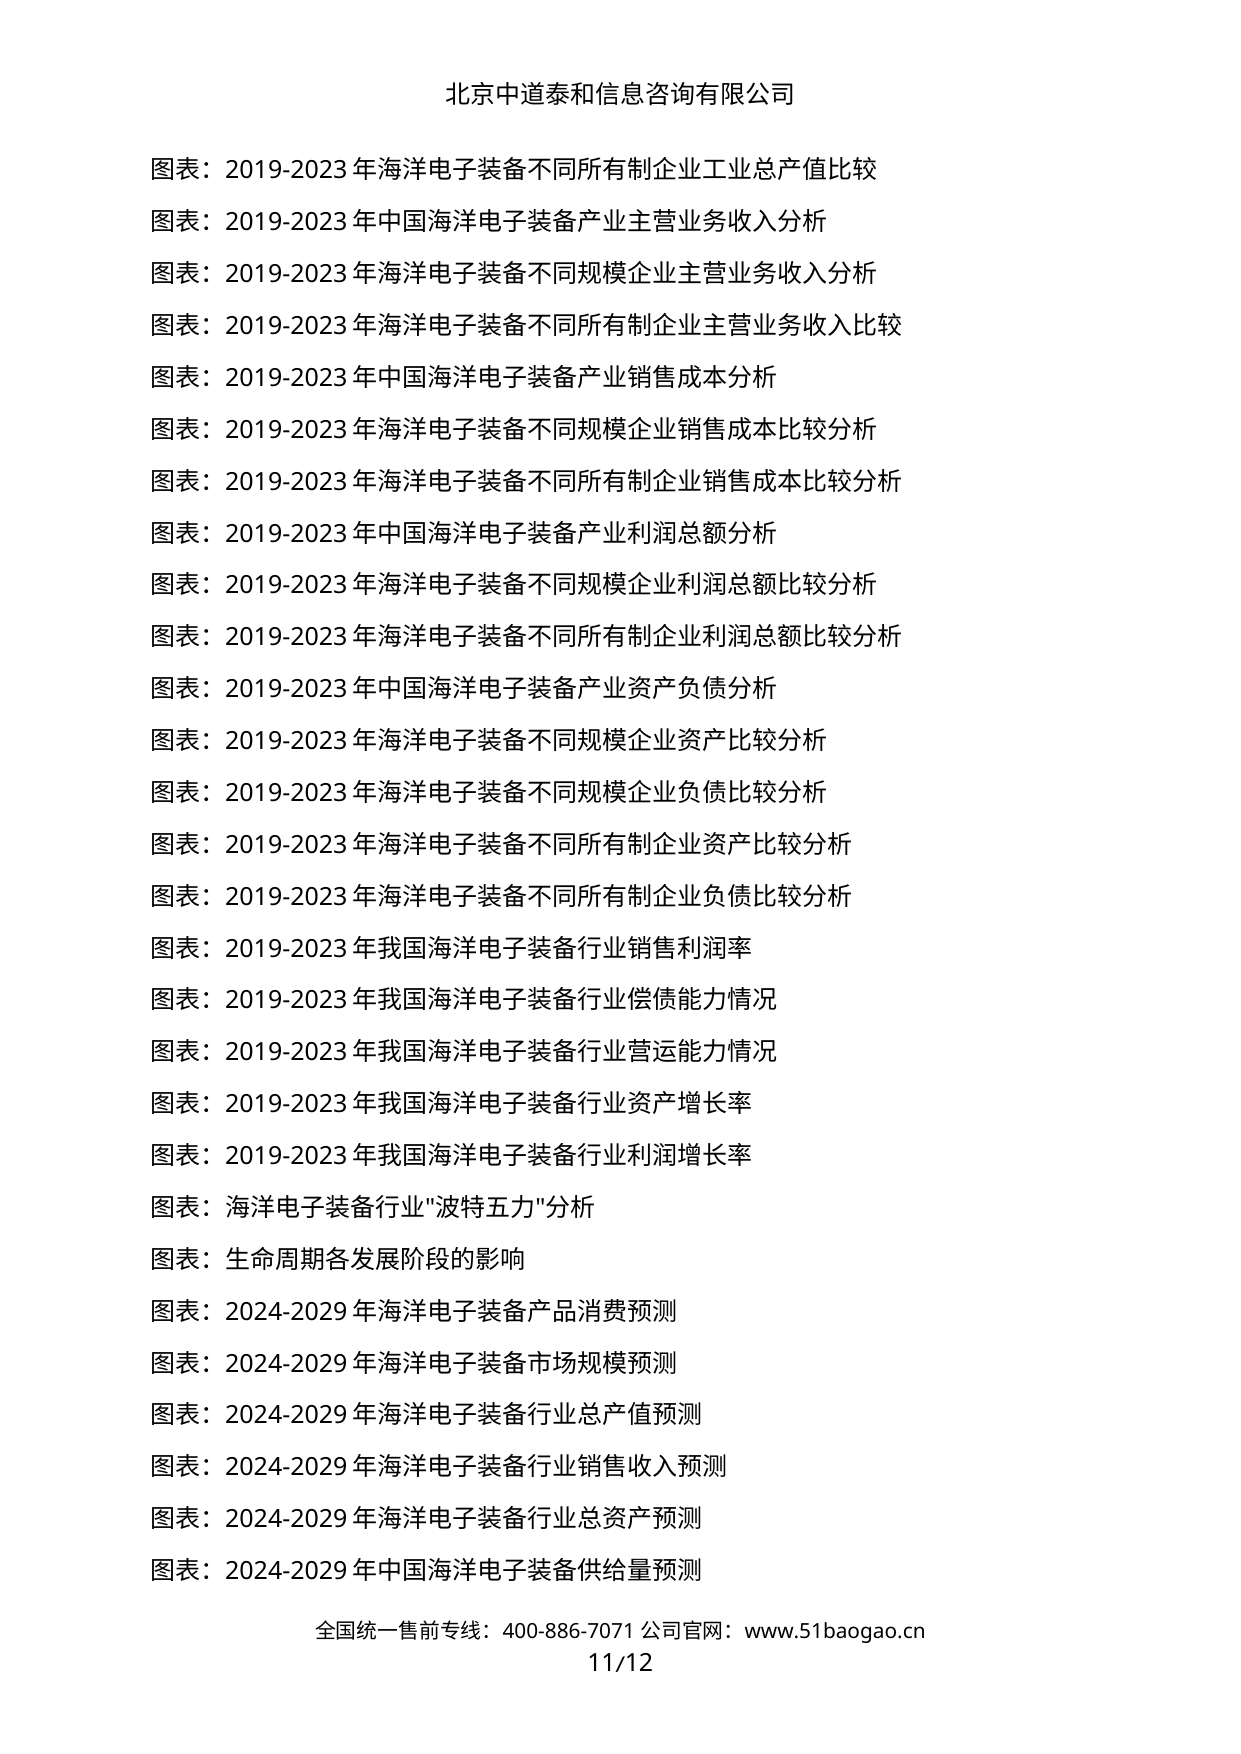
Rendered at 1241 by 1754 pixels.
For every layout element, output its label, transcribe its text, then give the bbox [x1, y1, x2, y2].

text 图表：2019-2023年中国海洋电子装备产业资产负债分析 [150, 669, 1090, 705]
text 图表：2019-2023年海洋电子装备不同规模企业销售成本比较分析 [150, 409, 1090, 446]
text 图表：2024-2029年中国海洋电子装备供给量预测 [150, 1551, 1090, 1587]
text 图表：2019-2023年海洋电子装备不同所有制企业负债比较分析 [150, 876, 1090, 912]
text 图表：2019-2023年我国海洋电子装备行业销售利润率 [150, 928, 1090, 964]
text 图表：2024-2029年海洋电子装备产品消费预测 [150, 1291, 1090, 1327]
text 图表：2019-2023年海洋电子装备不同所有制企业利润总额比较分析 [150, 617, 1090, 653]
text 图表：2024-2029年海洋电子装备行业总产值预测 [150, 1395, 1090, 1431]
text 图表：2024-2029年海洋电子装备行业总资产预测 [150, 1499, 1090, 1535]
text 图表：2019-2023年海洋电子装备不同所有制企业工业总产值比较 [150, 150, 1090, 186]
text 图表：2019-2023年中国海洋电子装备产业利润总额分析 [150, 513, 1090, 549]
text 图表：2024-2029年海洋电子装备行业销售收入预测 [150, 1447, 1090, 1483]
text 图表：2019-2023年海洋电子装备不同规模企业利润总额比较分析 [150, 565, 1090, 601]
text 图表：2019-2023年海洋电子装备不同所有制企业销售成本比较分析 [150, 461, 1090, 497]
text 图表：2019-2023年中国海洋电子装备产业主营业务收入分析 [150, 202, 1090, 238]
text 图表：生命周期各发展阶段的影响 [150, 1239, 1090, 1276]
text 图表：2019-2023年中国海洋电子装备产业销售成本分析 [150, 357, 1090, 394]
text 图表：2019-2023年海洋电子装备不同规模企业资产比较分析 [150, 721, 1090, 757]
text 图表：2019-2023年海洋电子装备不同规模企业主营业务收入分析 [150, 254, 1090, 290]
text 图表：2019-2023年海洋电子装备不同规模企业负债比较分析 [150, 772, 1090, 809]
text 图表：2019-2023年我国海洋电子装备行业营运能力情况 [150, 1032, 1090, 1068]
text 图表：2019-2023年我国海洋电子装备行业偿债能力情况 [150, 980, 1090, 1016]
text 图表：2019-2023年我国海洋电子装备行业利润增长率 [150, 1136, 1090, 1172]
text 图表：2024-2029年海洋电子装备市场规模预测 [150, 1343, 1090, 1379]
text 图表：2019-2023年海洋电子装备不同所有制企业主营业务收入比较 [150, 306, 1090, 342]
text 图表：2019-2023年我国海洋电子装备行业资产增长率 [150, 1084, 1090, 1120]
text 图表：海洋电子装备行业"波特五力"分析 [150, 1187, 1090, 1224]
text 图表：2019-2023年海洋电子装备不同所有制企业资产比较分析 [150, 824, 1090, 861]
